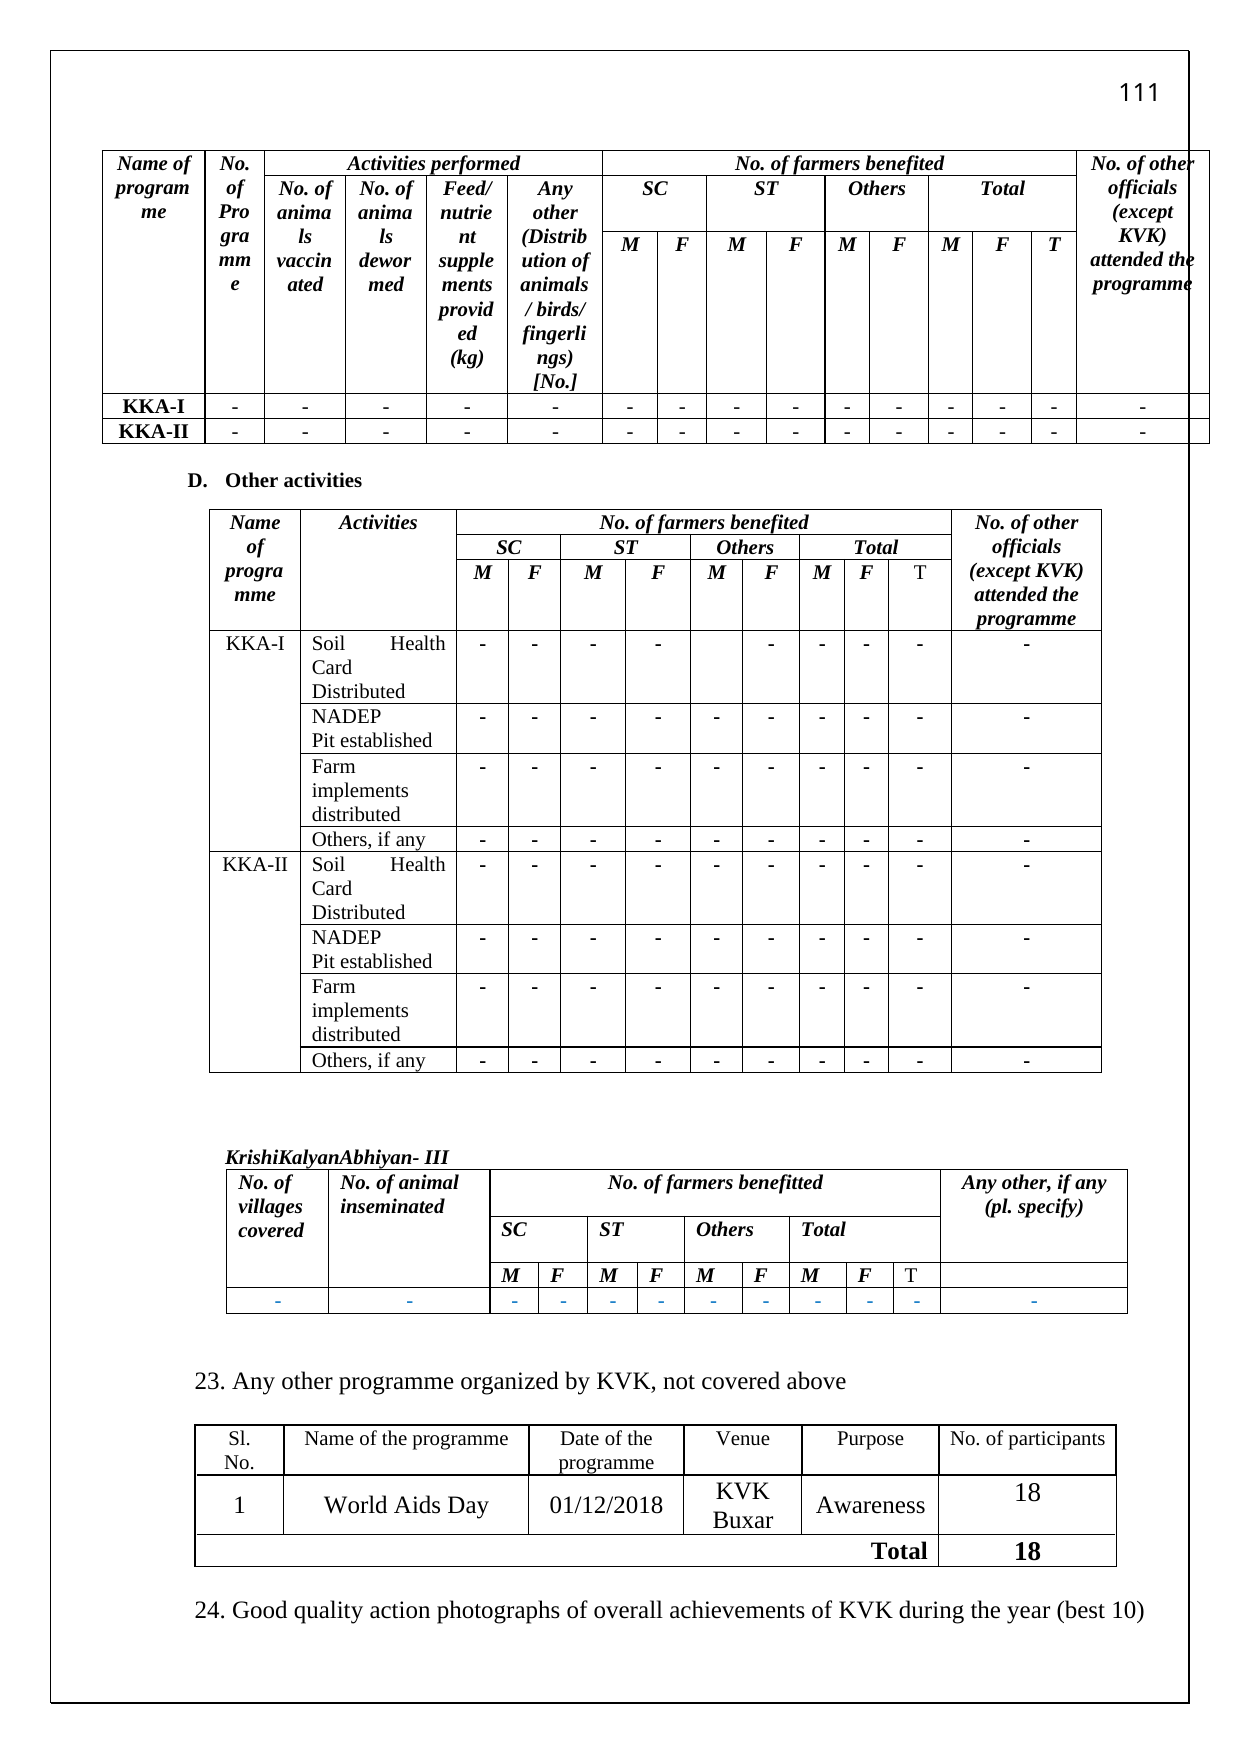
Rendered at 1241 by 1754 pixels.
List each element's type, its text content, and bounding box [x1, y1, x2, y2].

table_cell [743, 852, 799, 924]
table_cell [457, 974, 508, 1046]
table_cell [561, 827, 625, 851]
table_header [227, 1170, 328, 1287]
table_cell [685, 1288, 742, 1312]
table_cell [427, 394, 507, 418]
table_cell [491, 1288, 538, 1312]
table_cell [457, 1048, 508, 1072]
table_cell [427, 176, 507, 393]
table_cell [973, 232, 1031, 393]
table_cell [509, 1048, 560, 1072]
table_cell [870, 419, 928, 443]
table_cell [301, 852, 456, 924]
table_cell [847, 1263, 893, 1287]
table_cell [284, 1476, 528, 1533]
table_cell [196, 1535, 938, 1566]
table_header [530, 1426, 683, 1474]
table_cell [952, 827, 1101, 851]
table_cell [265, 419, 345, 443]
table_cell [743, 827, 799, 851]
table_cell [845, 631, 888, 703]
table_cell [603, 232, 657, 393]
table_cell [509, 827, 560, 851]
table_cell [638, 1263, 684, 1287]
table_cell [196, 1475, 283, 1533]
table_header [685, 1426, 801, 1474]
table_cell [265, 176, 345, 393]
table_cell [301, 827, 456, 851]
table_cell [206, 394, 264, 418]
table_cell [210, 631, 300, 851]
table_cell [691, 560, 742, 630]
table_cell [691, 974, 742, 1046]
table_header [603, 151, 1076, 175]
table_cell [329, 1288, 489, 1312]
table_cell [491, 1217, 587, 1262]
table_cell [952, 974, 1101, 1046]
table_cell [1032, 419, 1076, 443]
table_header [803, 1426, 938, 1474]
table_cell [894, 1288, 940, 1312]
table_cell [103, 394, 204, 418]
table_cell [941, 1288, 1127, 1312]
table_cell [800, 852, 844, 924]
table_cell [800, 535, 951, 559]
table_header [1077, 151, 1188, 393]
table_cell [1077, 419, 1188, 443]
text KrishiKalyanAbhiyan- III [150, 1145, 1161, 1169]
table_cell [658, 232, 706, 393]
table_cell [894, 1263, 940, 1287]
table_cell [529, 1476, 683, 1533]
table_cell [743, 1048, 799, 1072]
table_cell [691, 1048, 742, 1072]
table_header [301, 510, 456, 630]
list Other activities [187, 468, 1161, 492]
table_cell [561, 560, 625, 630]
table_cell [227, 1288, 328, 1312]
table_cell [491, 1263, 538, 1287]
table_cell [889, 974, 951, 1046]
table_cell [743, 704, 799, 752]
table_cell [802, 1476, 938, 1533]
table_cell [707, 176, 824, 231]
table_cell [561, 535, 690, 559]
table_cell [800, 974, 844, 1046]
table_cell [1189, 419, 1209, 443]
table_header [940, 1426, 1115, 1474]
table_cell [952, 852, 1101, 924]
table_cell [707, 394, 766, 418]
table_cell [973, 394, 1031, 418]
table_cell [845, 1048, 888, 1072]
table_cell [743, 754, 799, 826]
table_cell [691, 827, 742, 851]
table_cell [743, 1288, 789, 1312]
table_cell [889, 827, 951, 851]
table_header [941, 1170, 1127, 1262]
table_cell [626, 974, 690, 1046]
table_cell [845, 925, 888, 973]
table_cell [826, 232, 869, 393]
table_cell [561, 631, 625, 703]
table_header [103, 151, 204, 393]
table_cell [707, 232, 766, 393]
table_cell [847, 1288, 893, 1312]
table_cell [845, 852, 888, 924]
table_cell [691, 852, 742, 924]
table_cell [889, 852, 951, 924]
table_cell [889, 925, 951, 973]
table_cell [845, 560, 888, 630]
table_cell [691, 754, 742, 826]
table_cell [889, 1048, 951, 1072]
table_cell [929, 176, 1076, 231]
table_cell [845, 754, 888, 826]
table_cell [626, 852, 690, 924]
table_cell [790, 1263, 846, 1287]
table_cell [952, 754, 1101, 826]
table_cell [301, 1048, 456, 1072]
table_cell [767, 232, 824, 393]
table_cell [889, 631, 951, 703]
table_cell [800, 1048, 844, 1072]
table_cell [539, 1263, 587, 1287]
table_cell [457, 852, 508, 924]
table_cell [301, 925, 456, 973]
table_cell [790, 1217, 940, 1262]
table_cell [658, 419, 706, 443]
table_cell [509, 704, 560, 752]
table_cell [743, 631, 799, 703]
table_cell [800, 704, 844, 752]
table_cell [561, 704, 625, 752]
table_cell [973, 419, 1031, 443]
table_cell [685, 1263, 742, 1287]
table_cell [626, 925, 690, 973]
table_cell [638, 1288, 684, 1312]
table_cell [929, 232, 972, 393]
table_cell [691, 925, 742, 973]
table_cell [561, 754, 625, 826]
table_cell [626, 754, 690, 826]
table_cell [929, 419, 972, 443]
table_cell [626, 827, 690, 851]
list Good quality action photographs of overall achievements of KVK during the year (best 10) [194, 1596, 1161, 1624]
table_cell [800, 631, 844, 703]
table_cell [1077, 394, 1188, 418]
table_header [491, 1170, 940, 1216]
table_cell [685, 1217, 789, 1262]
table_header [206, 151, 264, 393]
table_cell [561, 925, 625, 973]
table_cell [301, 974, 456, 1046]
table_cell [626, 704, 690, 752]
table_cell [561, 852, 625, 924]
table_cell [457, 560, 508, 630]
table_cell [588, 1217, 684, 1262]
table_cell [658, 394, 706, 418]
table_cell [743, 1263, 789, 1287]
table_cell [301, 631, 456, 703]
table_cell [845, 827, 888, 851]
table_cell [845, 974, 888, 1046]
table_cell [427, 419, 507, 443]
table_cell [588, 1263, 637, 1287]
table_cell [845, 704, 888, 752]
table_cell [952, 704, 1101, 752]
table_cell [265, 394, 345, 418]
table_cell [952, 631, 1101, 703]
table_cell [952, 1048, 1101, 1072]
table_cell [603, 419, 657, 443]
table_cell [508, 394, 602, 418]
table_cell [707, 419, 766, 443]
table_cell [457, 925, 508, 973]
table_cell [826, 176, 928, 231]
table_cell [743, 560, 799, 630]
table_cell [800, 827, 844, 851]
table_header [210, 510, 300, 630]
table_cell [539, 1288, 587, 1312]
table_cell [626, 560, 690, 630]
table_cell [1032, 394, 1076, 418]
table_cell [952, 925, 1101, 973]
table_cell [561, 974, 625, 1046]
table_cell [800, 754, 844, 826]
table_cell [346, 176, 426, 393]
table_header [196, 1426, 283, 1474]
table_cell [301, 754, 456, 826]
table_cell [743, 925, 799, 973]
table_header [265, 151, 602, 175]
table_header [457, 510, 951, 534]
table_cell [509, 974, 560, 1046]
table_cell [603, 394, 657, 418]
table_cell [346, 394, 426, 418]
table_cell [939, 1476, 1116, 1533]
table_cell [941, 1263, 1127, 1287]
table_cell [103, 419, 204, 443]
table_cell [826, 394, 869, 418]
list Any other programme organized by KVK, not covered above [194, 1366, 1161, 1395]
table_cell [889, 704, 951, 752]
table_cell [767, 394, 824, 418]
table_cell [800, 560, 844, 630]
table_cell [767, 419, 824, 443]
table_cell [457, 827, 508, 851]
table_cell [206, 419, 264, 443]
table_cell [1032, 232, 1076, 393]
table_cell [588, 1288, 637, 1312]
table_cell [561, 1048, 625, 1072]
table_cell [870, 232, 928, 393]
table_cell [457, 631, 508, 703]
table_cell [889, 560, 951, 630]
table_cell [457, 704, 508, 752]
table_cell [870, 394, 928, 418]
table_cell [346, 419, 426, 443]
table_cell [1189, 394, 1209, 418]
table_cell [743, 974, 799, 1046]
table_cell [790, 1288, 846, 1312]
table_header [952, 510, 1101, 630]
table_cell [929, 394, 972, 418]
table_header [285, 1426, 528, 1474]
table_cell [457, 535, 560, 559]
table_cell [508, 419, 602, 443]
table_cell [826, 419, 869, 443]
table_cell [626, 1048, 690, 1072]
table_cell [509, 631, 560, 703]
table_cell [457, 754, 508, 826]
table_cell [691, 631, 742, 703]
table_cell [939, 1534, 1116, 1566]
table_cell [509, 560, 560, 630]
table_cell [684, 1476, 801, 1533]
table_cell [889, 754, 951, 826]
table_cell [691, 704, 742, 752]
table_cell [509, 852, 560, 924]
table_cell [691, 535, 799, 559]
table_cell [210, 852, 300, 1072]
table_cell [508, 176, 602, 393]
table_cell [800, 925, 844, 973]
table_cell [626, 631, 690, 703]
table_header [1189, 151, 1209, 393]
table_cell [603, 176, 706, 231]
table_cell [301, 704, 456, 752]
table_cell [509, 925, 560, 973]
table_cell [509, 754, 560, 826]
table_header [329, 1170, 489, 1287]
